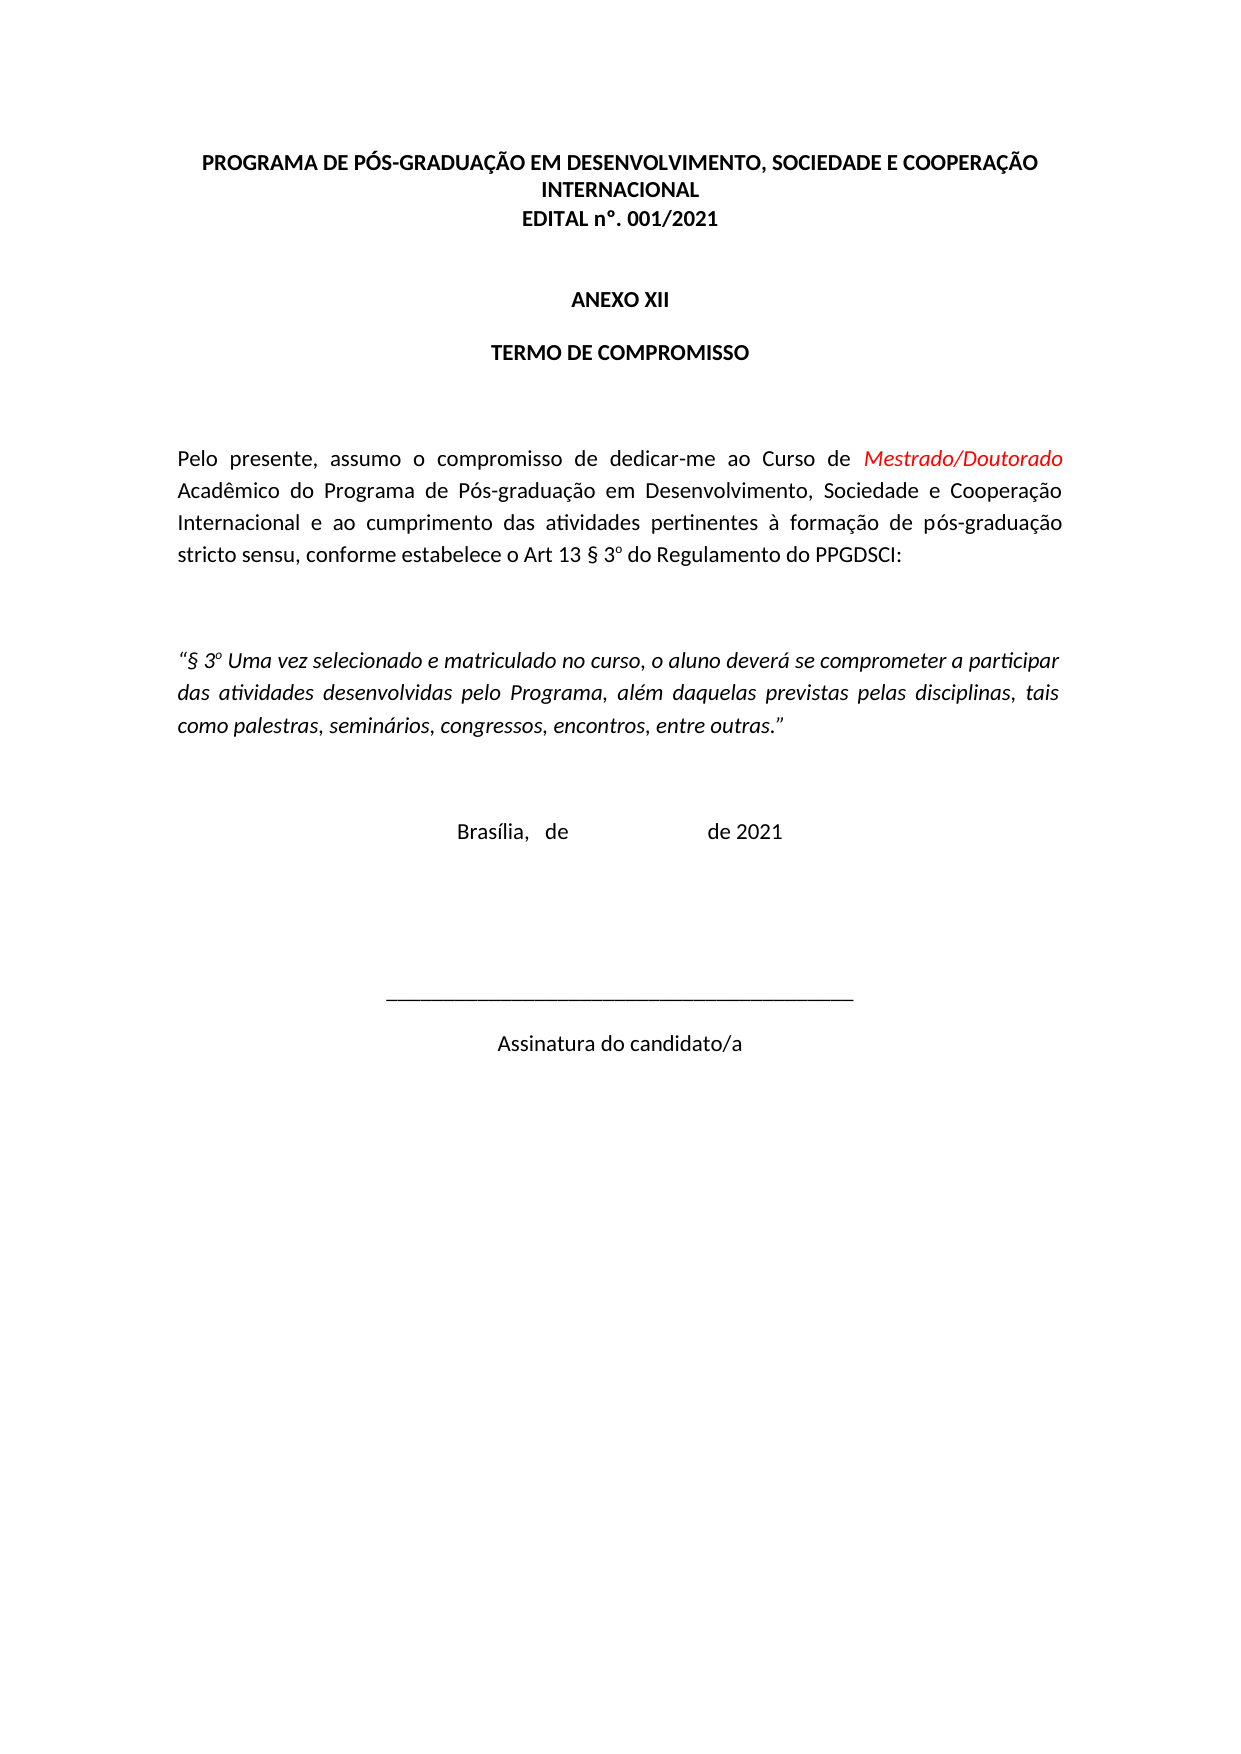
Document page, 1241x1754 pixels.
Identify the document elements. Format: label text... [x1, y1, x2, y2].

text Pelo presente, assumo o compromisso de dedicar-me ao Curso de Mestrado/Doutorado Acadêmico do Programa de Pós-graduação em Desenvolvimento, Sociedade e Cooperação Internacional e ao cumprimento das atividades pertinentes à formação de pós-graduação stricto sensu, conforme estabelece o Art 13 § 3o do Regulamento do PPGDSCI: [177, 444, 1063, 568]
text _________________________________________ [177, 976, 1063, 1004]
text ANEXO XII [177, 285, 1063, 313]
text PROGRAMA DE PÓS-GRADUAÇÃO EM DESENVOLVIMENTO, SOCIEDADE E COOPERAÇÃO INTERNACIONAL [177, 148, 1063, 204]
text EDITAL nº. 001/2021 [177, 204, 1063, 232]
text “§ 3o Uma vez selecionado e matriculado no curso, o aluno deverá se comprometer a participar das atividades desenvolvidas pelo Programa, além daquelas previstas pelas disciplinas, tais como palestras, seminários, congressos, encontros, entre outras.” [177, 646, 1063, 739]
text Assinatura do candidato/a [177, 1029, 1063, 1057]
text Brasília, de de 2021 [177, 817, 1063, 845]
text TERMO DE COMPROMISSO [177, 338, 1063, 366]
